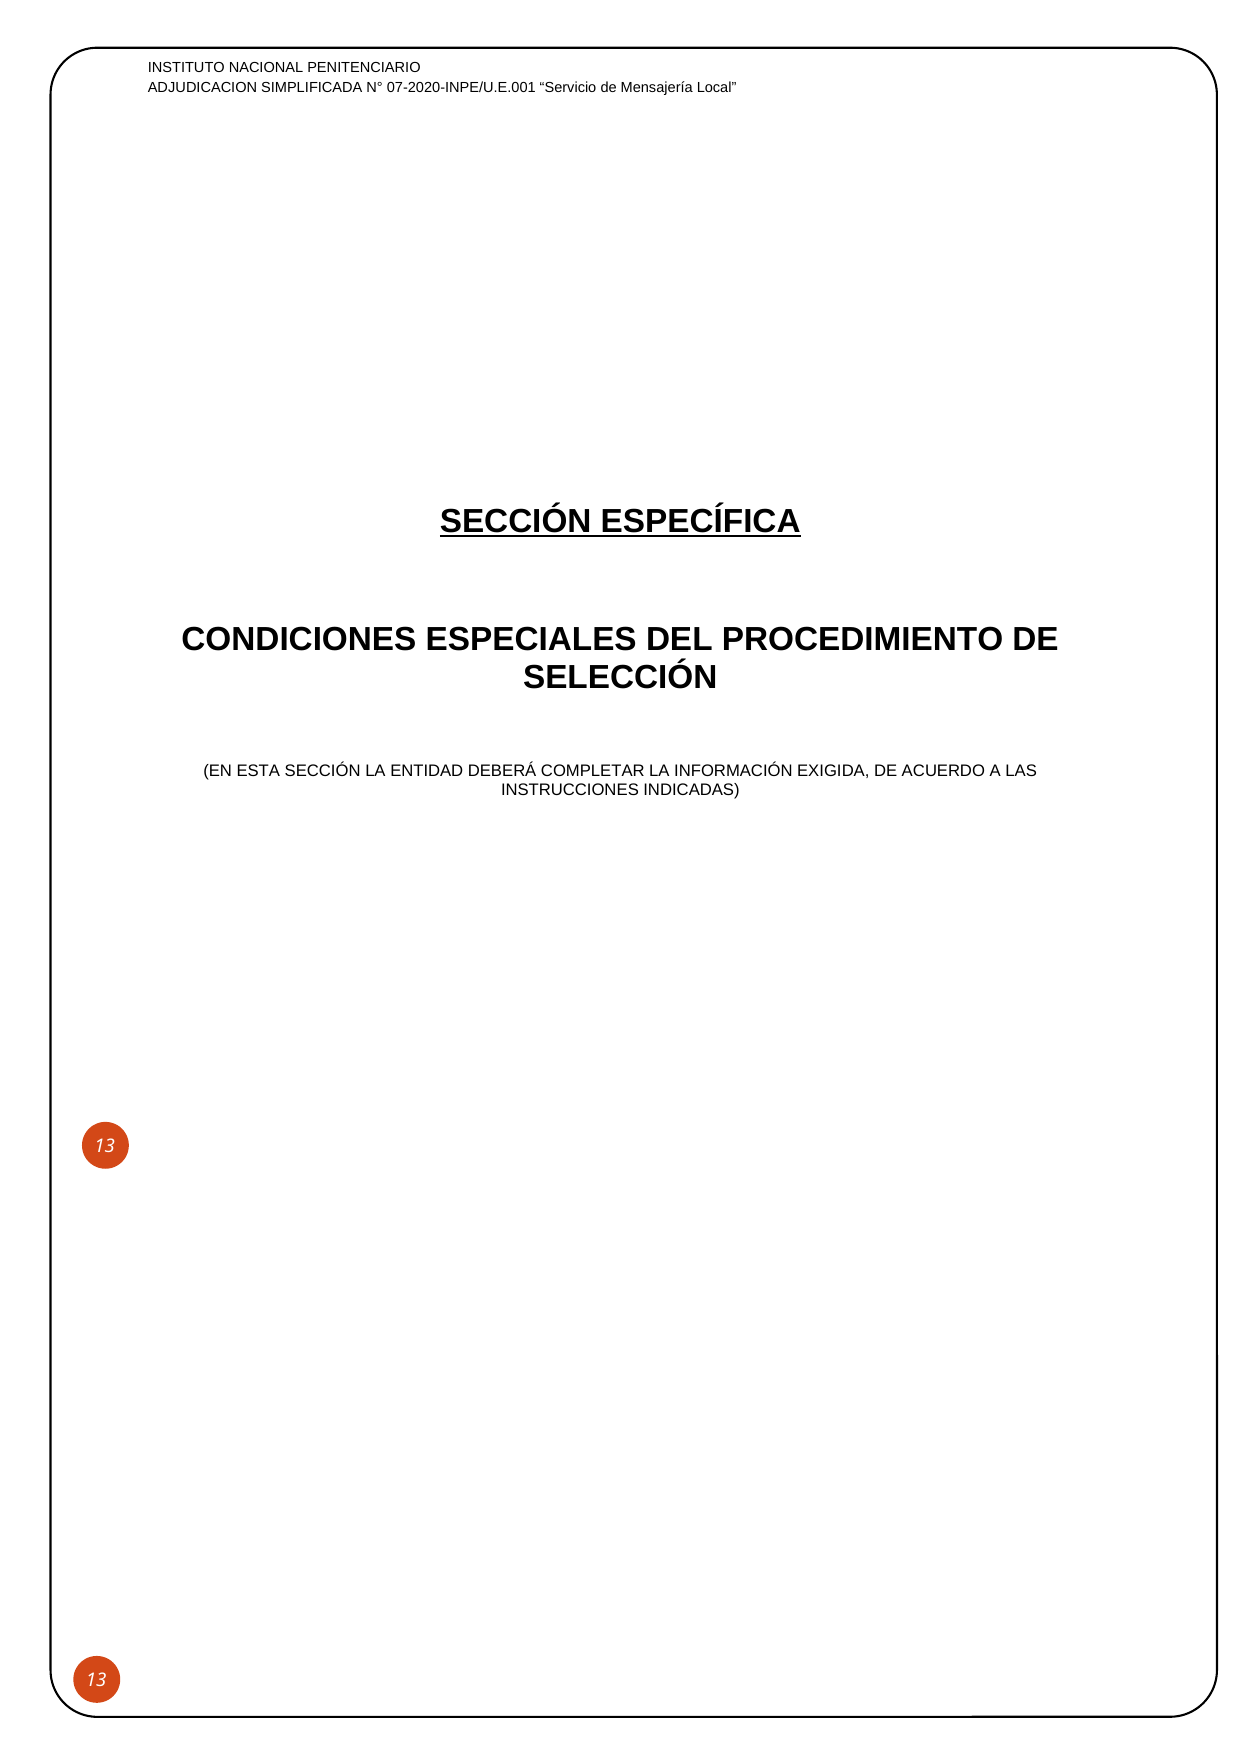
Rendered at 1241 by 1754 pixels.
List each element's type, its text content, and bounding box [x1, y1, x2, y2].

text (EN ESTA SECCIÓN LA ENTIDAD DEBERÁ COMPLETAR LA INFORMACIÓN EXIGIDA, DE ACUERDO A LAS INSTRUCCIONES INDICADAS) [148, 761, 1092, 799]
list CONDICIONES ESPECIALES DEL PROCEDIMIENTO DE SELECCIÓN [148, 619, 1092, 696]
text SECCIÓN ESPECÍFICA [148, 501, 1092, 540]
